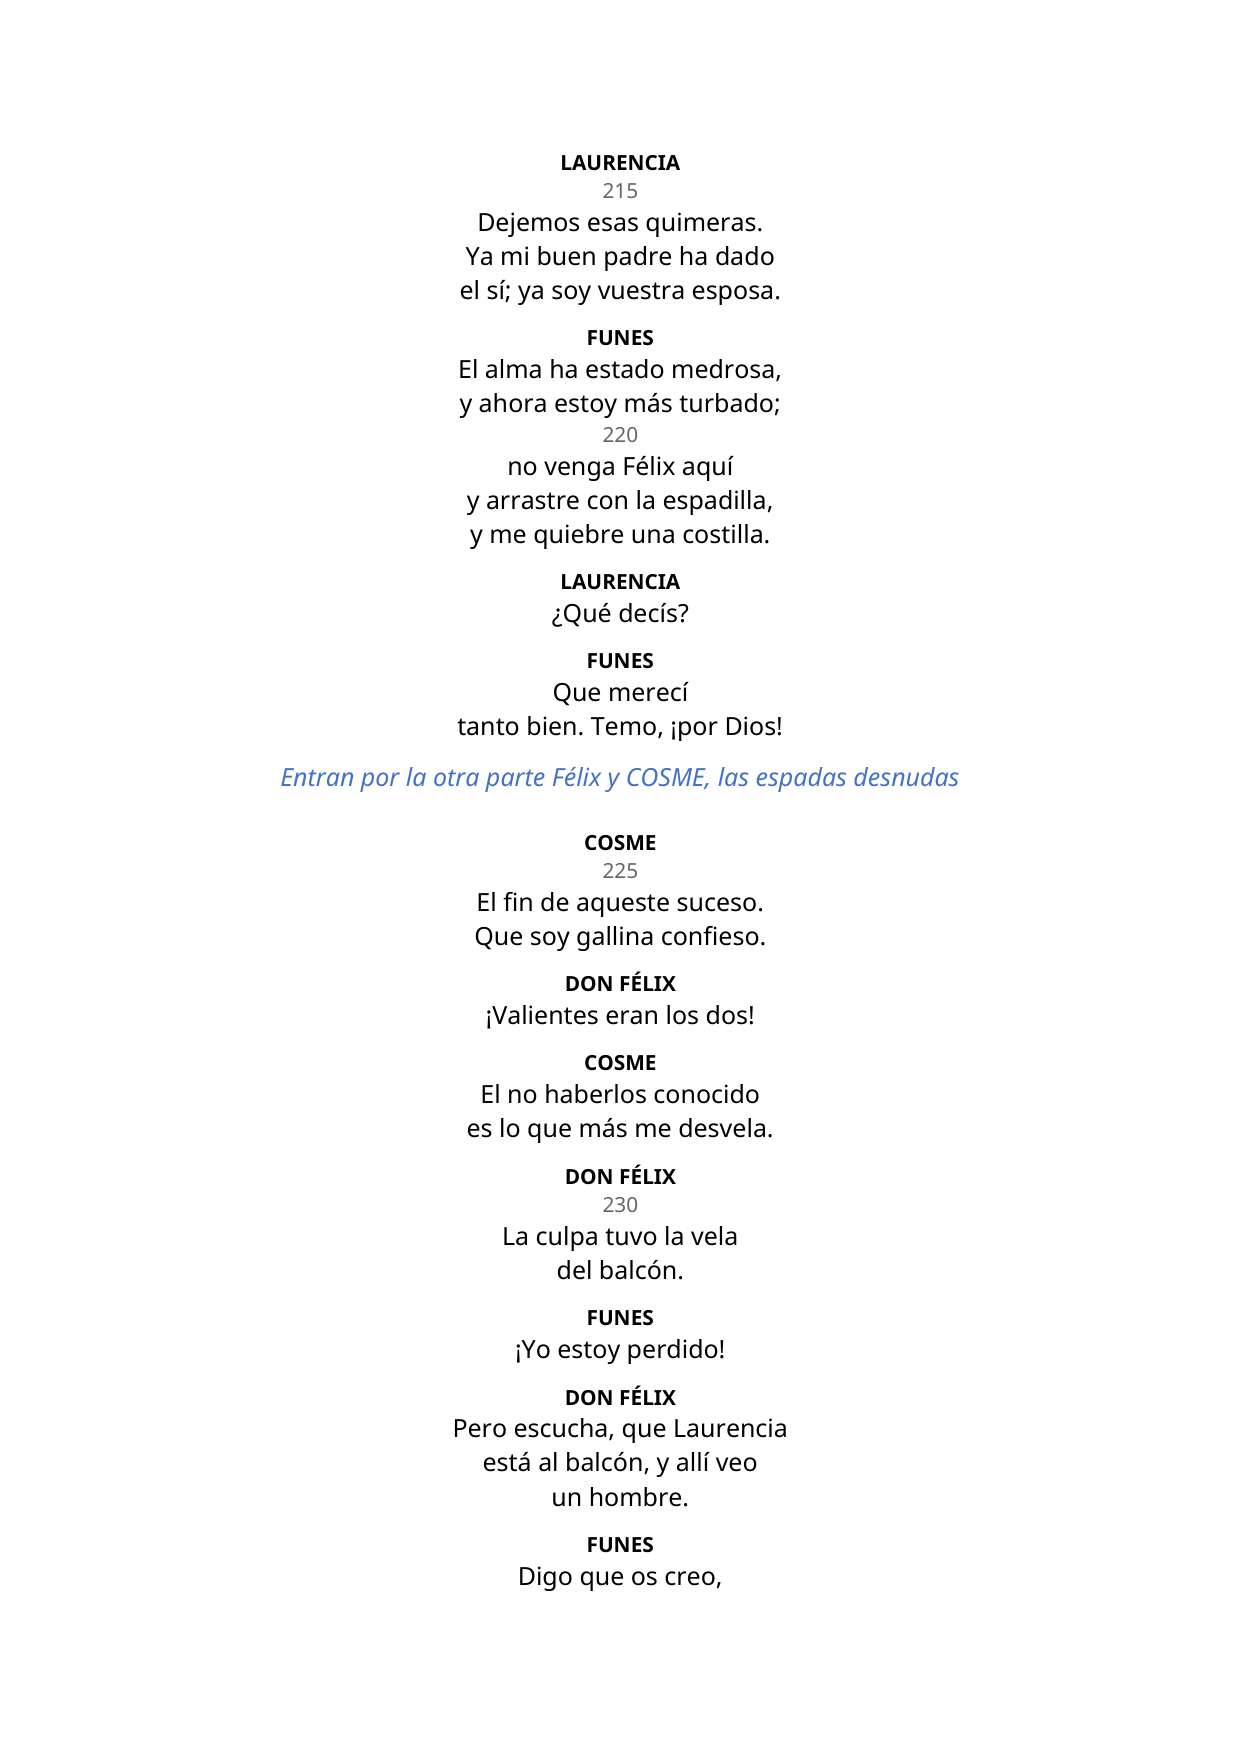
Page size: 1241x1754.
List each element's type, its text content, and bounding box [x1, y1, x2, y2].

text no venga Félix aquí [177, 448, 1063, 482]
text un hombre. [177, 1479, 1063, 1513]
text Ya mi buen padre ha dado [177, 238, 1063, 273]
text está al balcón, y allí veo [177, 1445, 1063, 1479]
text COSME [177, 1048, 1063, 1077]
text y me quiebre una costilla. [177, 516, 1063, 551]
text El no haberlos conocido [177, 1077, 1063, 1111]
text tanto bien. Temo, ¡por Dios! [177, 709, 1063, 743]
text Que soy gallina confieso. [177, 919, 1063, 953]
text DON FÉLIX [177, 1162, 1063, 1190]
text El alma ha estado medrosa, [177, 352, 1063, 386]
text 230 [177, 1190, 1063, 1219]
text LAURENCIA [177, 148, 1063, 176]
text ¡Yo estoy perdido! [177, 1332, 1063, 1366]
text La culpa tuvo la vela [177, 1219, 1063, 1253]
text 215 [177, 176, 1063, 204]
text DON FÉLIX [177, 1383, 1063, 1411]
text ¿Qué decís? [177, 596, 1063, 630]
text FUNES [177, 1530, 1063, 1558]
text Que merecí [177, 675, 1063, 709]
text FUNES [177, 323, 1063, 352]
text El fin de aqueste suceso. [177, 884, 1063, 919]
text 220 [177, 420, 1063, 448]
text Digo que os creo, [177, 1558, 1063, 1592]
text del balcón. [177, 1253, 1063, 1287]
text FUNES [177, 1303, 1063, 1332]
text Dejemos esas quimeras. [177, 204, 1063, 238]
text COSME [177, 828, 1063, 856]
text FUNES [177, 646, 1063, 675]
text DON FÉLIX [177, 969, 1063, 998]
text Entran por la otra parte Félix y COSME, las espadas desnudas [177, 759, 1063, 794]
text y arrastre con la espadilla, [177, 482, 1063, 516]
text LAURENCIA [177, 567, 1063, 596]
text y ahora estoy más turbado; [177, 386, 1063, 420]
text ¡Valientes eran los dos! [177, 998, 1063, 1032]
text 225 [177, 856, 1063, 884]
text el sí; ya soy vuestra esposa. [177, 273, 1063, 307]
text Pero escucha, que Laurencia [177, 1411, 1063, 1445]
text es lo que más me desvela. [177, 1111, 1063, 1145]
